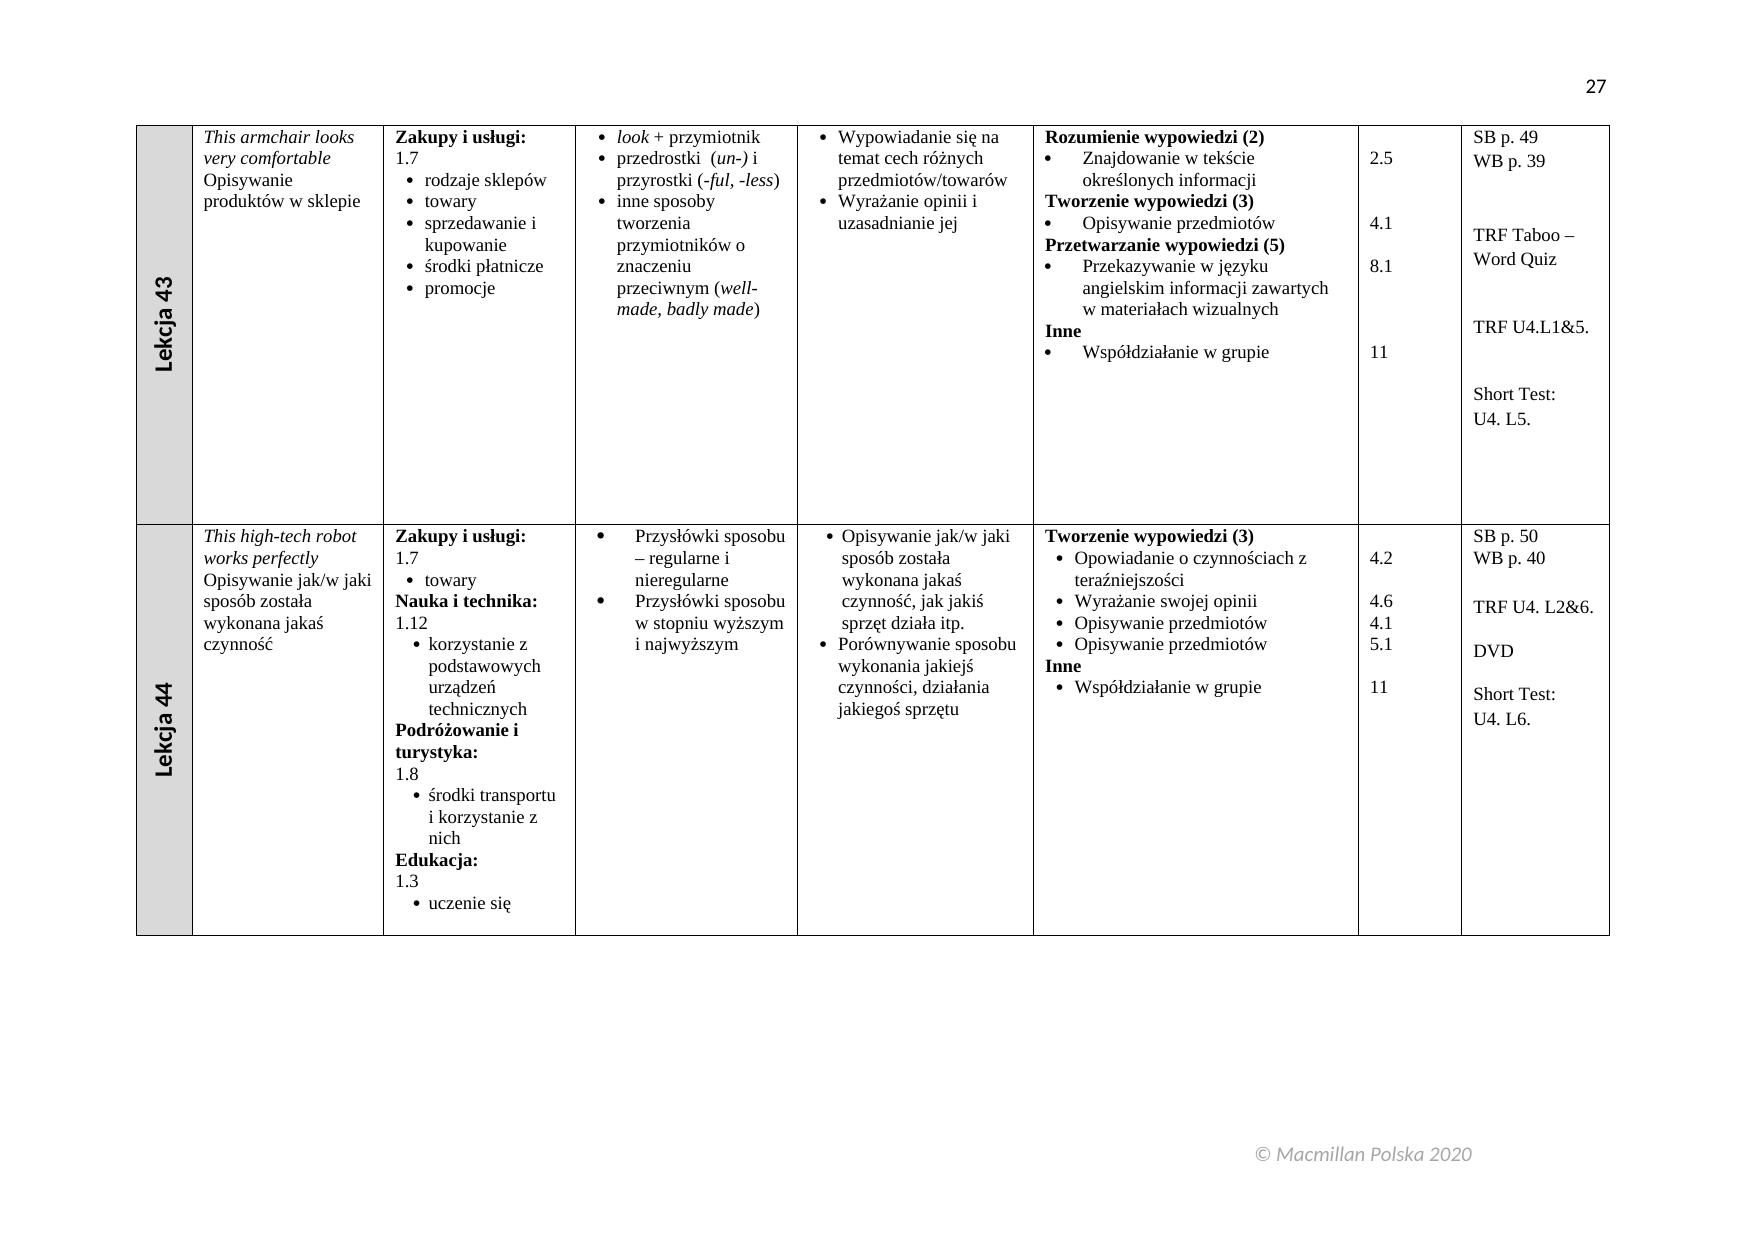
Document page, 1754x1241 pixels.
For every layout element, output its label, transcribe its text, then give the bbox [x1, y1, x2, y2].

table_cell This high-tech robot works perfectly Opisywanie jak/w jaki sposób została wykonana jakaś czynność [193, 525, 383, 935]
table_cell look + przymiotnik przedrostki (un-) i przyrostki (-ful, -less) inne sposoby tworzenia przymiotników o znaczeniu przeciwnym (well-made, badly made) [576, 126, 797, 524]
table_cell 4.2 4.6 4.1 5.1 11 [1359, 525, 1461, 935]
table_cell This armchair looks very comfortable Opisywanie produktów w sklepie [193, 126, 383, 524]
table_cell Tworzenie wypowiedzi (3) Opowiadanie o czynnościach z teraźniejszości Wyrażanie swojej opinii Opisywanie przedmiotów Opisywanie przedmiotów Inne Współdziałanie w grupie [1034, 525, 1358, 935]
table_cell Zakupy i usługi: 1.7 rodzaje sklepów towary sprzedawanie i kupowanie środki płatnicze promocje [384, 126, 575, 524]
table_cell Przysłówki sposobu – regularne i nieregularne Przysłówki sposobu w stopniu wyższym i najwyższym [576, 525, 797, 935]
table_cell Wypowiadanie się na temat cech różnych przedmiotów/towarów Wyrażanie opinii i uzasadnianie jej [798, 126, 1033, 524]
table_cell SB p. 50 WB p. 40 TRF U4. L2&6. DVD Short Test: U4. L6. [1462, 525, 1609, 935]
table_cell SB p. 49 WB p. 39 TRF Taboo –Word Quiz TRF U4.L1&5. Short Test: U4. L5. [1462, 126, 1609, 524]
table_cell Lekcja 43 [137, 126, 192, 524]
table_cell Opisywanie jak/w jaki sposób została wykonana jakaś czynność, jak jakiś sprzęt działa itp. Porównywanie sposobu wykonania jakiejś czynności, działania jakiegoś sprzętu [798, 525, 1033, 935]
table_cell Rozumienie wypowiedzi (2) Znajdowanie w tekście określonych informacji Tworzenie wypowiedzi (3) Opisywanie przedmiotów Przetwarzanie wypowiedzi (5) Przekazywanie w języku angielskim informacji zawartych w materiałach wizualnych Inne Współdziałanie w grupie [1034, 126, 1358, 524]
table_cell Lekcja 44 [137, 525, 192, 935]
table_cell Zakupy i usługi: 1.7 towary Nauka i technika: 1.12 korzystanie z podstawowych urządzeń technicznych Podróżowanie i turystyka: 1.8 środki transportu i korzystanie z nich Edukacja: 1.3 uczenie się [384, 525, 575, 935]
table_cell 2.5 4.1 8.1 11 [1359, 126, 1461, 524]
